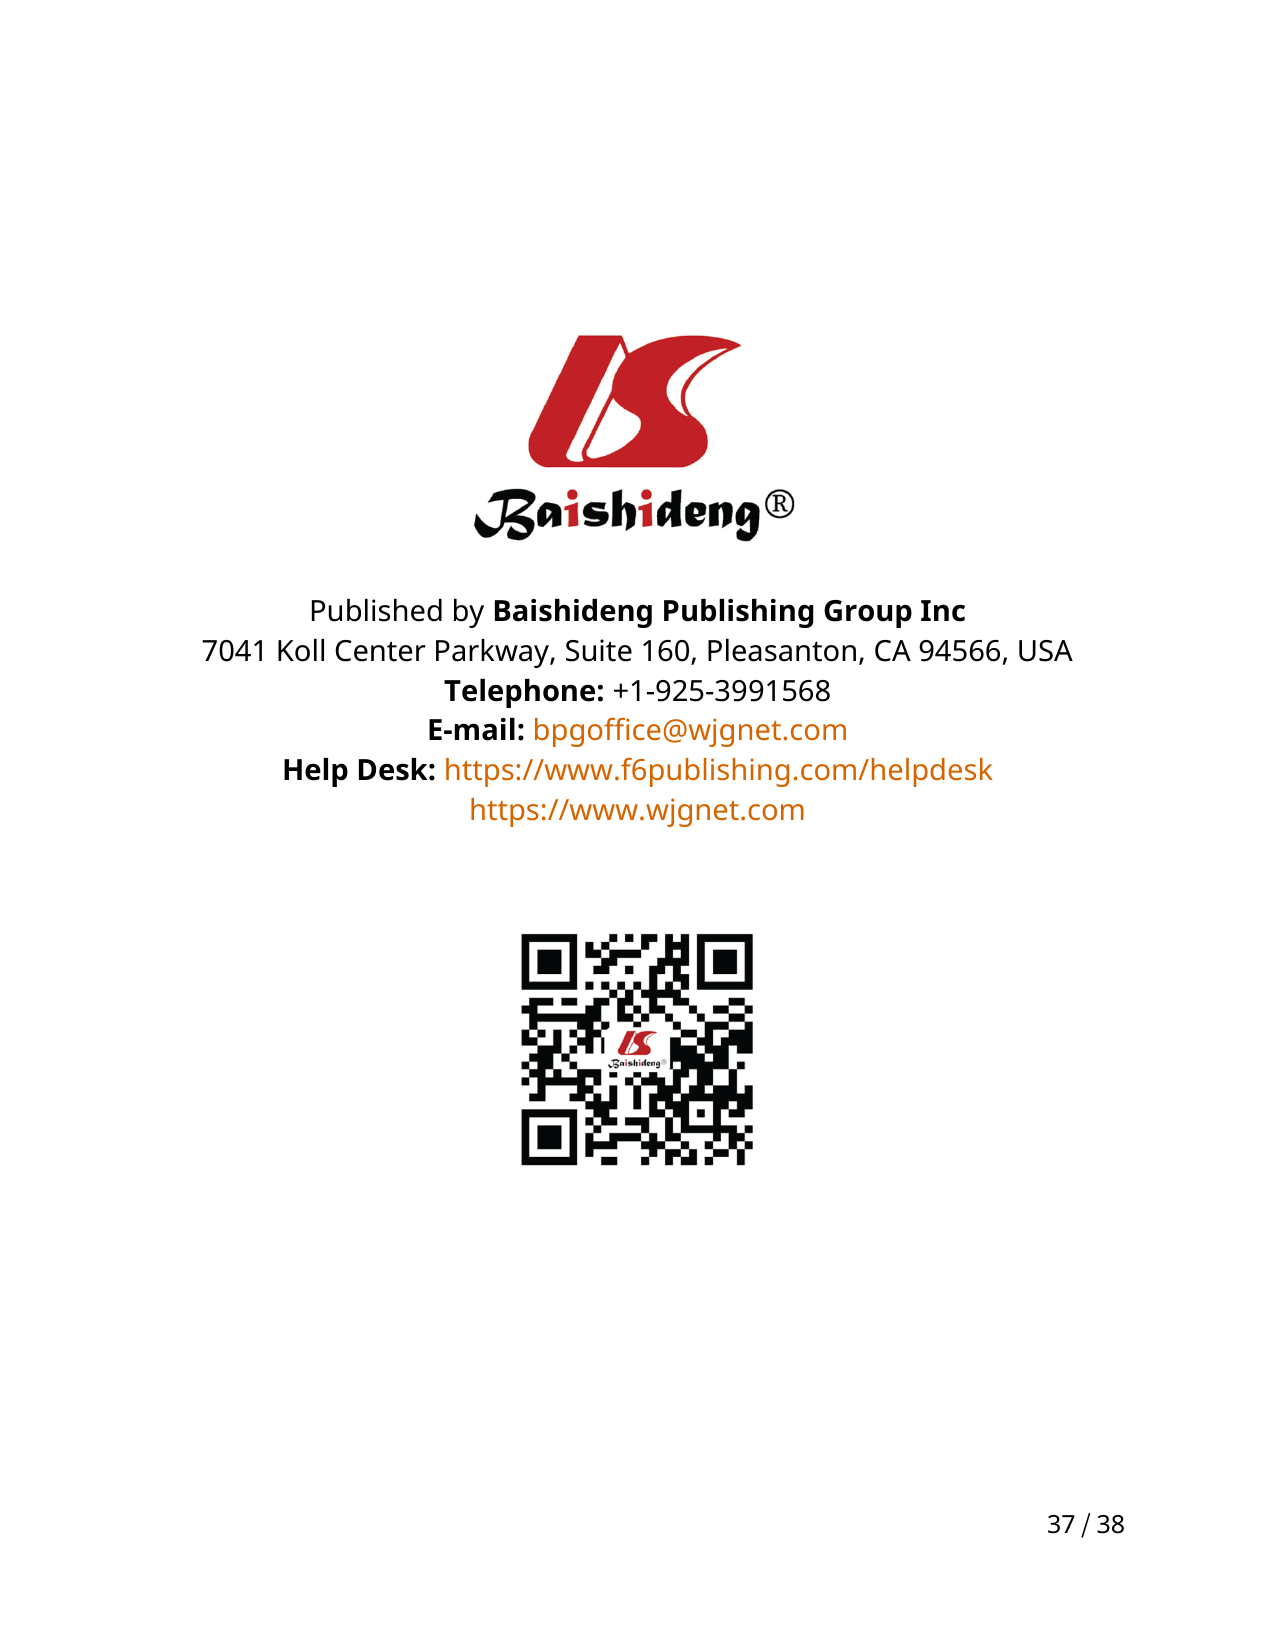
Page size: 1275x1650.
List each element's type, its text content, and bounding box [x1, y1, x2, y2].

text Help Desk: https://www.f6publishing.com/helpdesk [150, 749, 1125, 789]
text Telephone: +1-925-3991568 [150, 670, 1125, 710]
text 7041 Koll Center Parkway, Suite 160, Pleasanton, CA 94566, USA [150, 630, 1125, 670]
text Published by Baishideng Publishing Group Inc [150, 591, 1125, 630]
text https://www.wjgnet.com [150, 789, 1125, 829]
text E-mail: bpgoffice@wjgnet.com [150, 710, 1125, 749]
picture [432, 320, 843, 557]
picture [518, 931, 757, 1168]
